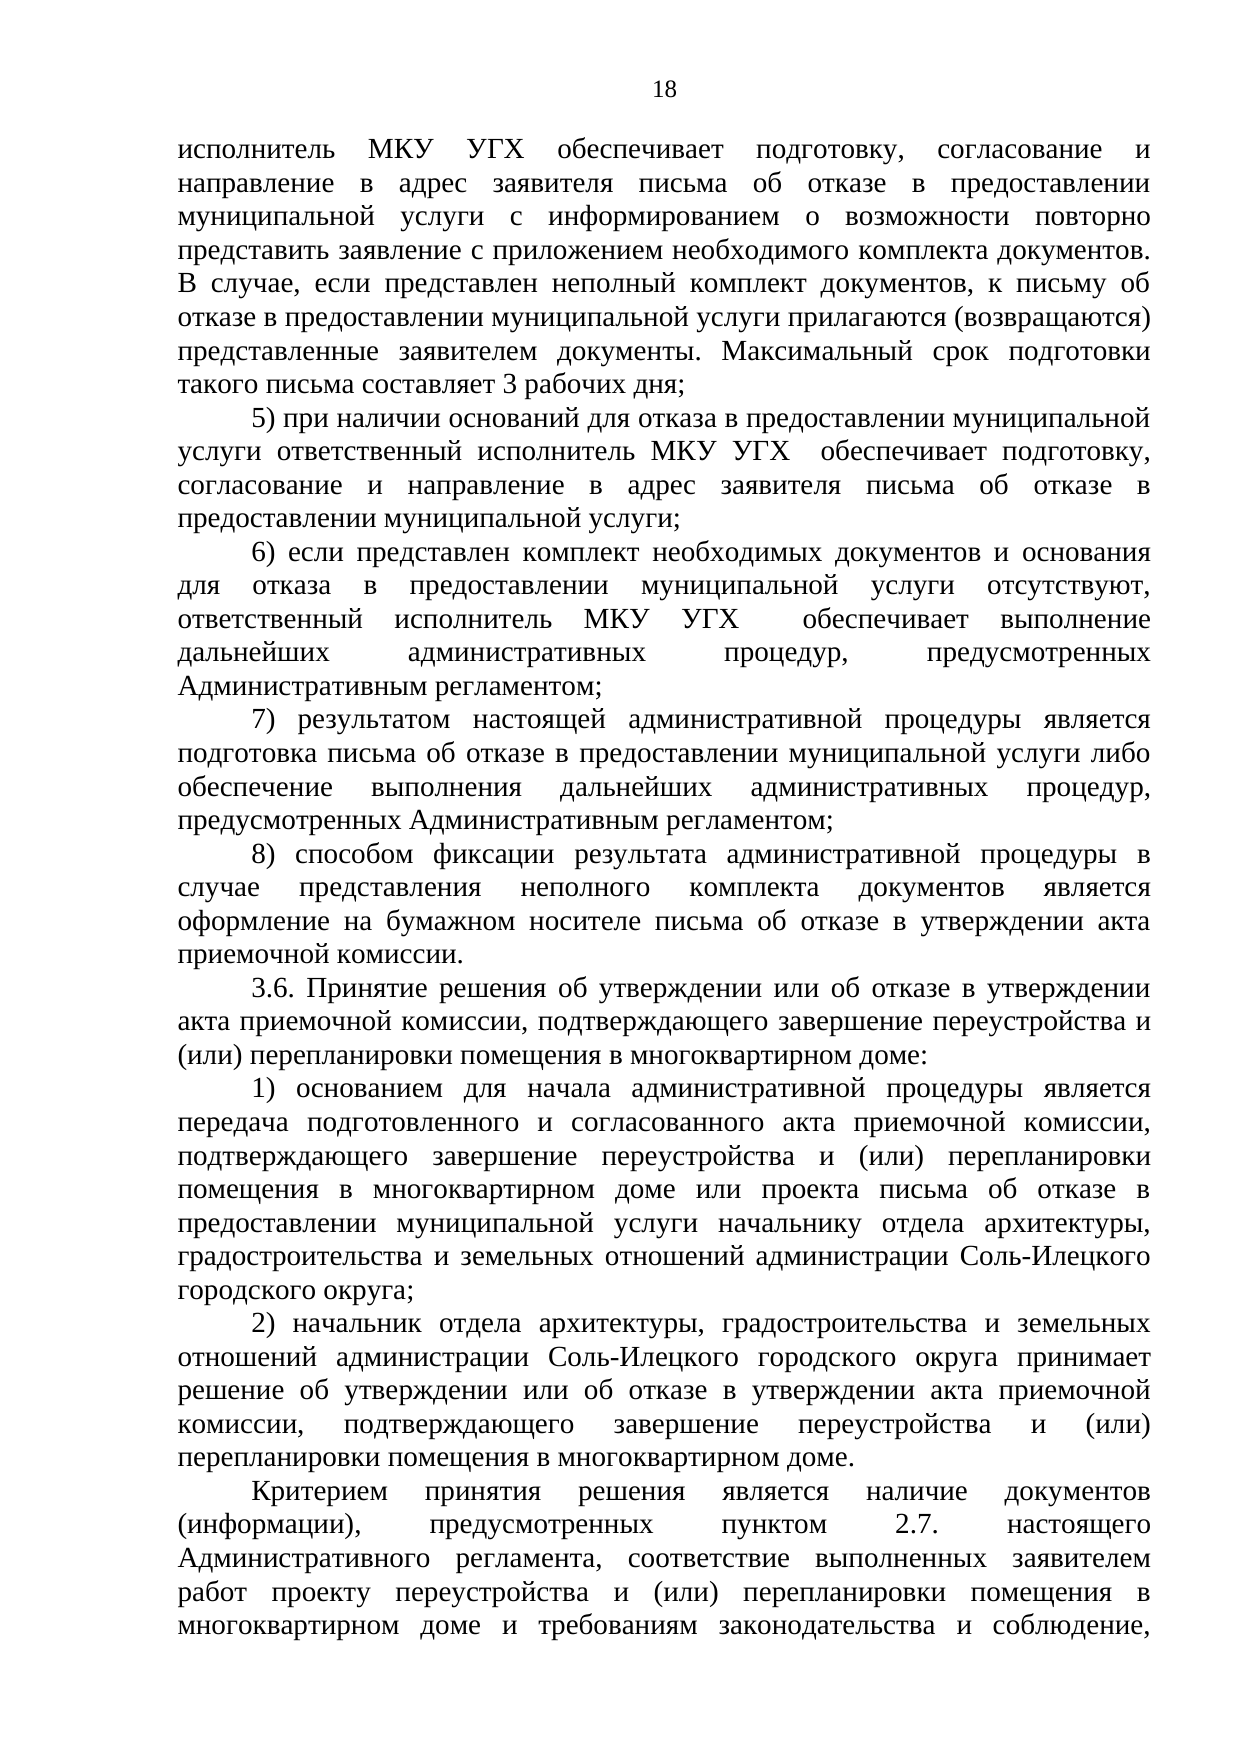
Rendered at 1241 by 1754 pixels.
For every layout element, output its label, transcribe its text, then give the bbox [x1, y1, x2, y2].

text 6) если представлен комплект необходимых документов и основания для отказа в предоставлении муниципальной услуги отсутствуют, ответственный исполнитель МКУ УГХ обеспечивает выполнение дальнейших административных процедур, предусмотренных Административным регламентом; [177, 534, 1152, 702]
text 2) начальник отдела архитектуры, градостроительства и земельных отношений администрации Соль-Илецкого городского округа принимает решение об утверждении или об отказе в утверждении акта приемочной комиссии, подтверждающего завершение переустройства и (или) перепланировки помещения в многоквартирном доме. [177, 1305, 1152, 1473]
text 7) результатом настоящей административной процедуры является подготовка письма об отказе в предоставлении муниципальной услуги либо обеспечение выполнения дальнейших административных процедур, предусмотренных Административным регламентом; [177, 702, 1152, 836]
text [177, 131, 1152, 400]
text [177, 1473, 1152, 1641]
text 3.6. Принятие решения об утверждении или об отказе в утверждении акта приемочной комиссии, подтверждающего завершение переустройства и (или) перепланировки помещения в многоквартирном доме: [177, 970, 1152, 1071]
text 1) основанием для начала административной процедуры является передача подготовленного и согласованного акта приемочной комиссии, подтверждающего завершение переустройства и (или) перепланировки помещения в многоквартирном доме или проекта письма об отказе в предоставлении муниципальной услуги начальнику отдела архитектуры, градостроительства и земельных отношений администрации Соль-Илецкого городского округа; [177, 1071, 1152, 1305]
text 5) при наличии оснований для отказа в предоставлении муниципальной услуги ответственный исполнитель МКУ УГХ обеспечивает подготовку, согласование и направление в адрес заявителя письма об отказе в предоставлении муниципальной услуги; [177, 400, 1152, 534]
text 8) способом фиксации результата административной процедуры в случае представления неполного комплекта документов является оформление на бумажном носителе письма об отказе в утверждении акта приемочной комиссии. [177, 836, 1152, 970]
